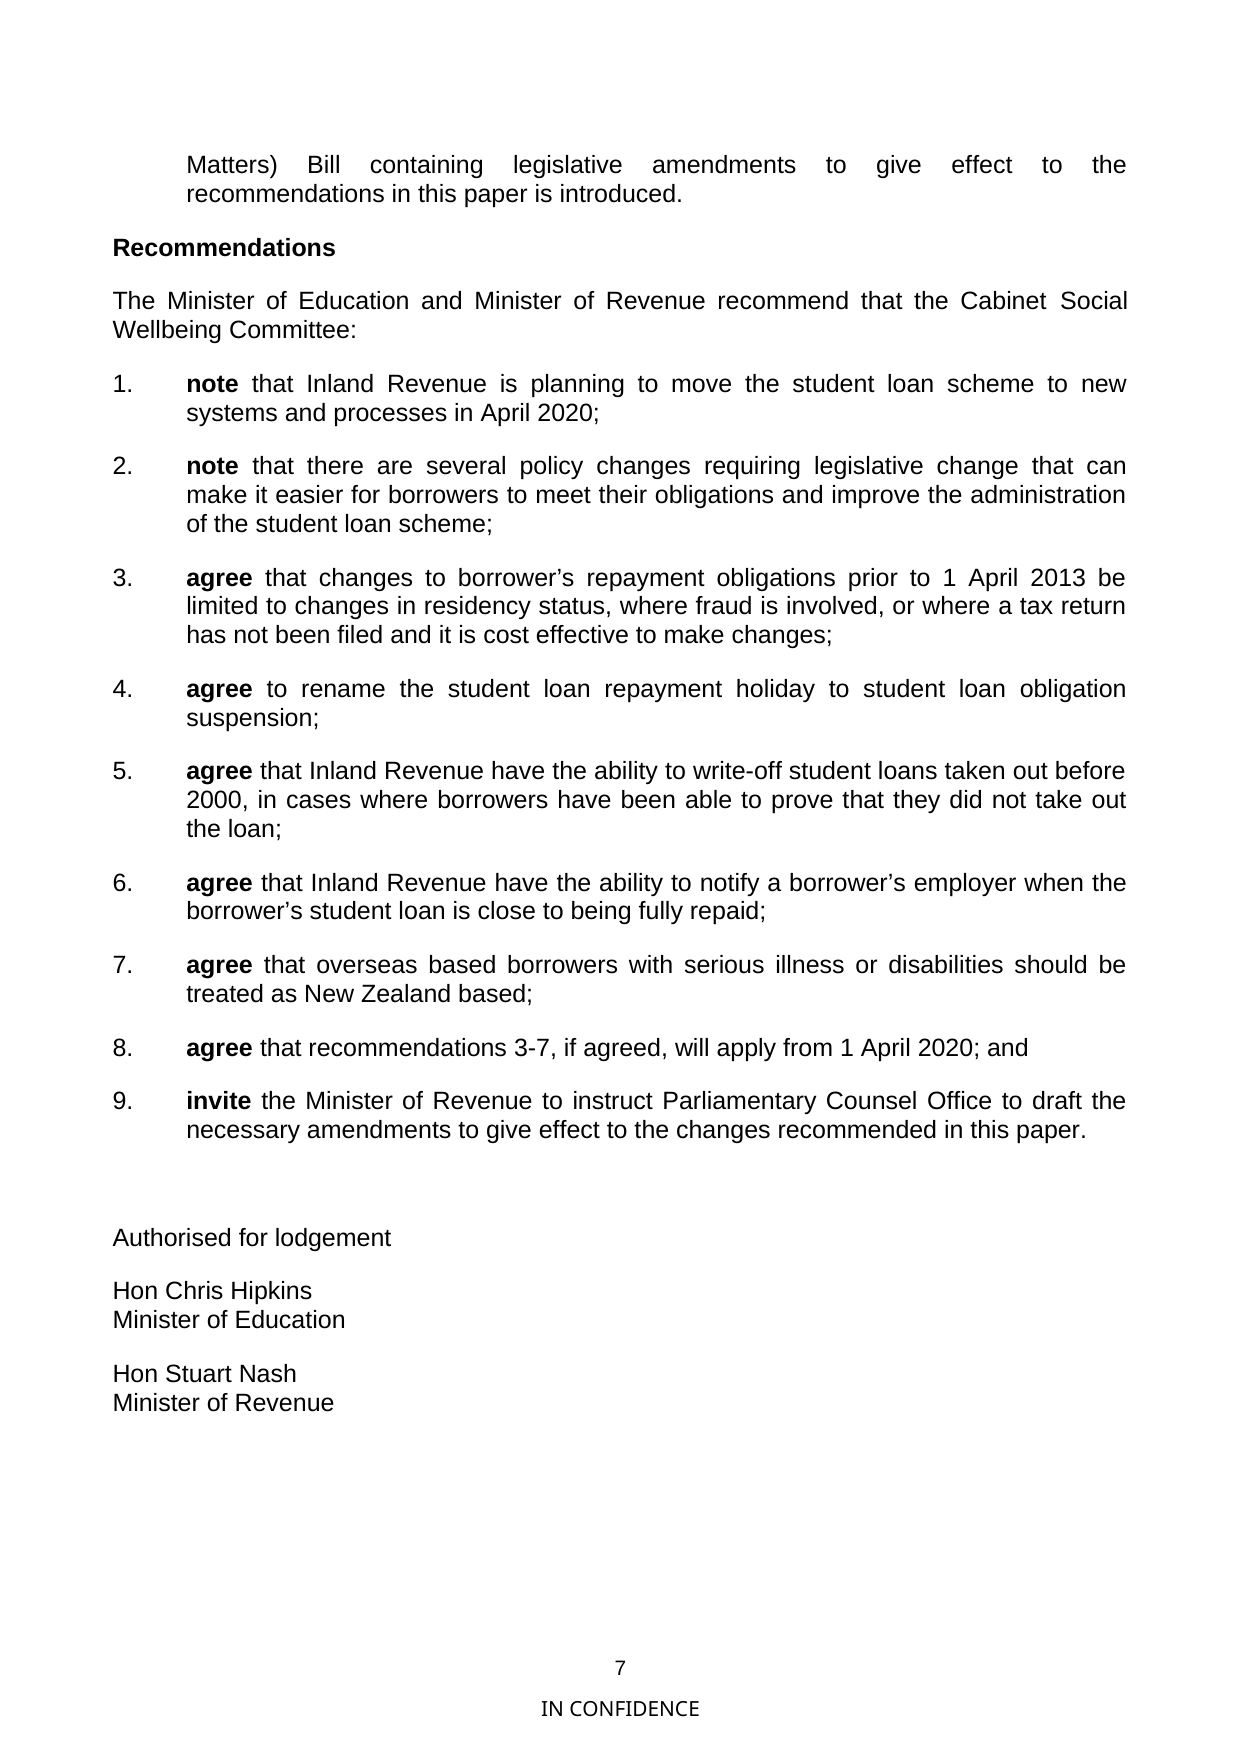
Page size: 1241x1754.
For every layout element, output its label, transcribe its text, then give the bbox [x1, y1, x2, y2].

list Minister of Revenue [112, 1387, 1128, 1416]
text agree that recommendations 3-7, if agreed, will apply from 1 April 2020; and [112, 1032, 1128, 1061]
text agree that changes to borrower’s repayment obligations prior to 1 April 2013 be limited to changes in residency status, where fraud is involved, or where a tax return has not been filed and it is cost effective to make changes; [112, 562, 1128, 649]
text agree that Inland Revenue have the ability to notify a borrower’s employer when the borrower’s student loan is close to being fully repaid; [112, 867, 1128, 925]
list Minister of Education [112, 1305, 1128, 1334]
list Hon Chris Hipkins [112, 1276, 1128, 1305]
list note that there are several policy changes requiring legislative change that can make it easier for borrowers to meet their obligations and improve the administration of the student loan scheme; [112, 451, 1128, 537]
text invite the Minister of Revenue to instruct Parliamentary Counsel Office to draft the necessary amendments to give effect to the changes recommended in this paper. [112, 1086, 1128, 1144]
list note that Inland Revenue is planning to move the student loan scheme to new systems and processes in April 2020; [112, 369, 1128, 426]
list Hon Stuart Nash [112, 1359, 1128, 1387]
text agree that Inland Revenue have the ability to write-off student loans taken out before 2000, in cases where borrowers have been able to prove that they did not take out the loan; [112, 756, 1128, 842]
text agree to rename the student loan repayment holiday to student loan obligation suspension; [112, 674, 1128, 731]
list Authorised for lodgement [112, 1222, 1128, 1251]
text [112, 150, 1128, 207]
subtitle Recommendations [112, 232, 1128, 261]
text The Minister of Education and Minister of Revenue recommend that the Cabinet Committee: [112, 286, 1128, 344]
text agree that overseas based borrowers with serious illness or disabilities should be treated as New Zealand based; [112, 950, 1128, 1007]
